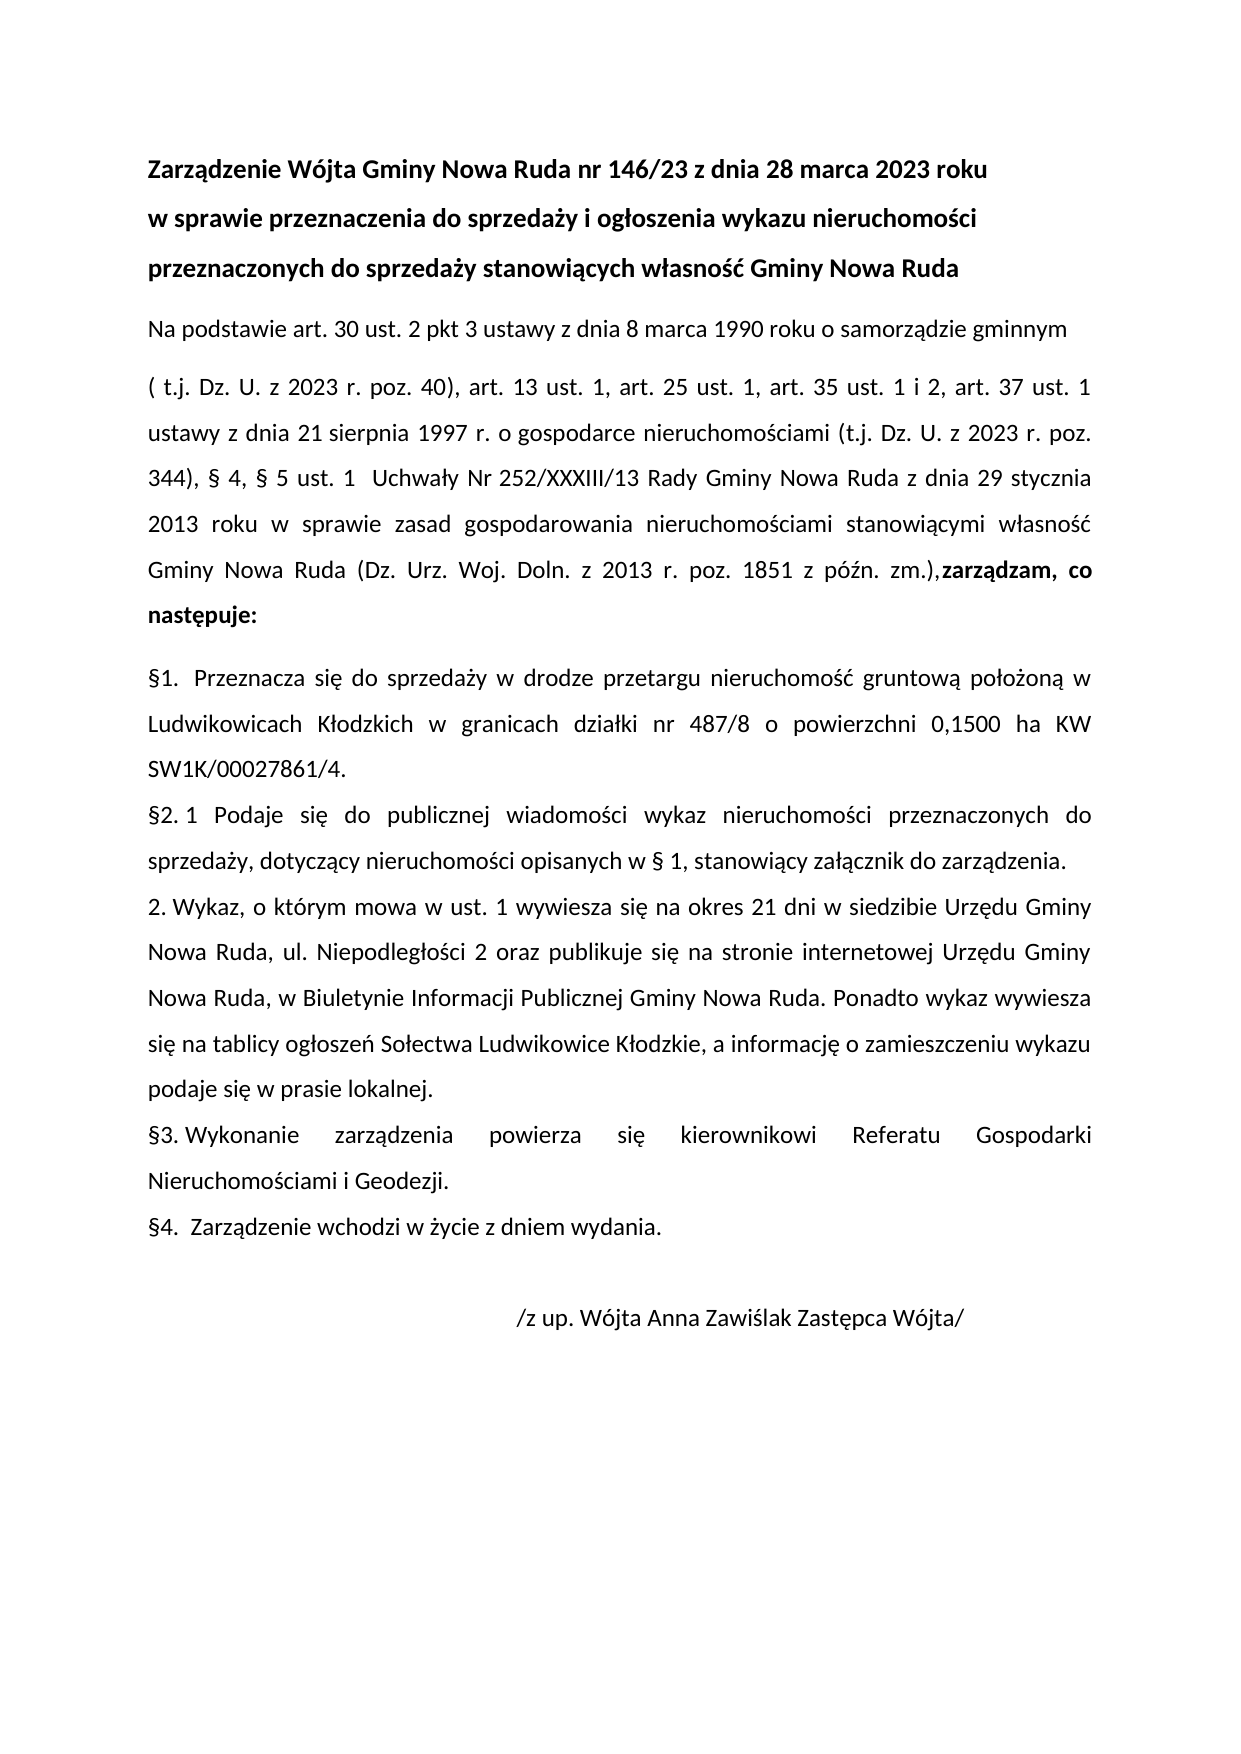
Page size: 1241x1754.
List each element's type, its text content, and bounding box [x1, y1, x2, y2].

list Wykaz, o którym mowa w ust. 1 wywiesza się na okres 21 dni w siedzibie Urzędu Gminy Nowa Ruda, ul. Niepodległości 2 oraz publikuje się na stronie internetowej Urzędu Gminy Nowa Ruda, w Biuletynie Informacji Publicznej Gminy Nowa Ruda. Ponadto wykaz wywiesza się na tablicy ogłoszeń Sołectwa Ludwikowice Kłodzkie, a informację o zamieszczeniu wykazu podaje się w prasie lokalnej. [148, 891, 1093, 1104]
list 1 Podaje się do publicznej wiadomości wykaz nieruchomości przeznaczonych do sprzedaży, dotyczący nieruchomości opisanych w § 1, stanowiący załącznik do zarządzenia. [148, 799, 1093, 875]
text /z up. Wójta Anna Zawiślak Zastępca Wójta/ [516, 1302, 1093, 1333]
list Wykonanie zarządzenia powierza się kierownikowi Referatu Gospodarki Nieruchomościami i Geodezji. [148, 1119, 1093, 1196]
subtitle ( t.j. Dz. U. z 2023 r. poz. 40), art. 13 ust. 1, art. 25 ust. 1, art. 35 ust. 1 i 2, art. 37 ust. 1 ustawy z dnia 21 sierpnia 1997 r. o gospodarce nieruchomościami (t.j. Dz. U. z 2023 r. poz. 344), § 4, § 5 ust. 1 Uchwały Nr 252/XXXIII/13 Rady Gminy Nowa Ruda z dnia 29 stycznia 2013 roku w sprawie zasad gospodarowania nieruchomościami stanowiącymi własność Gminy Nowa Ruda (Dz. Urz. Woj. Doln. z 2013 r. poz. 1851 z późn. zm.),zarządzam, co następuje: [148, 371, 1093, 630]
subtitle Zarządzenie Wójta Gminy Nowa Ruda nr 146/23 z dnia 28 marca 2023 roku w sprawie przeznaczenia do sprzedaży i ogłoszenia wykazu nieruchomości przeznaczonych do sprzedaży stanowiących własność Gminy Nowa Ruda [148, 152, 1093, 284]
list Przeznacza się do sprzedaży w drodze przetargu nieruchomość gruntową położoną w Ludwikowicach Kłodzkich w granicach działki nr 487/8 o powierzchni 0,1500 ha KW SW1K/00027861/4. [148, 662, 1093, 784]
list Zarządzenie wchodzi w życie z dniem wydania. [148, 1211, 1093, 1241]
subtitle Na podstawie art. 30 ust. 2 pkt 3 ustawy z dnia 8 marca 1990 roku o samorządzie gminnym [148, 313, 1093, 343]
